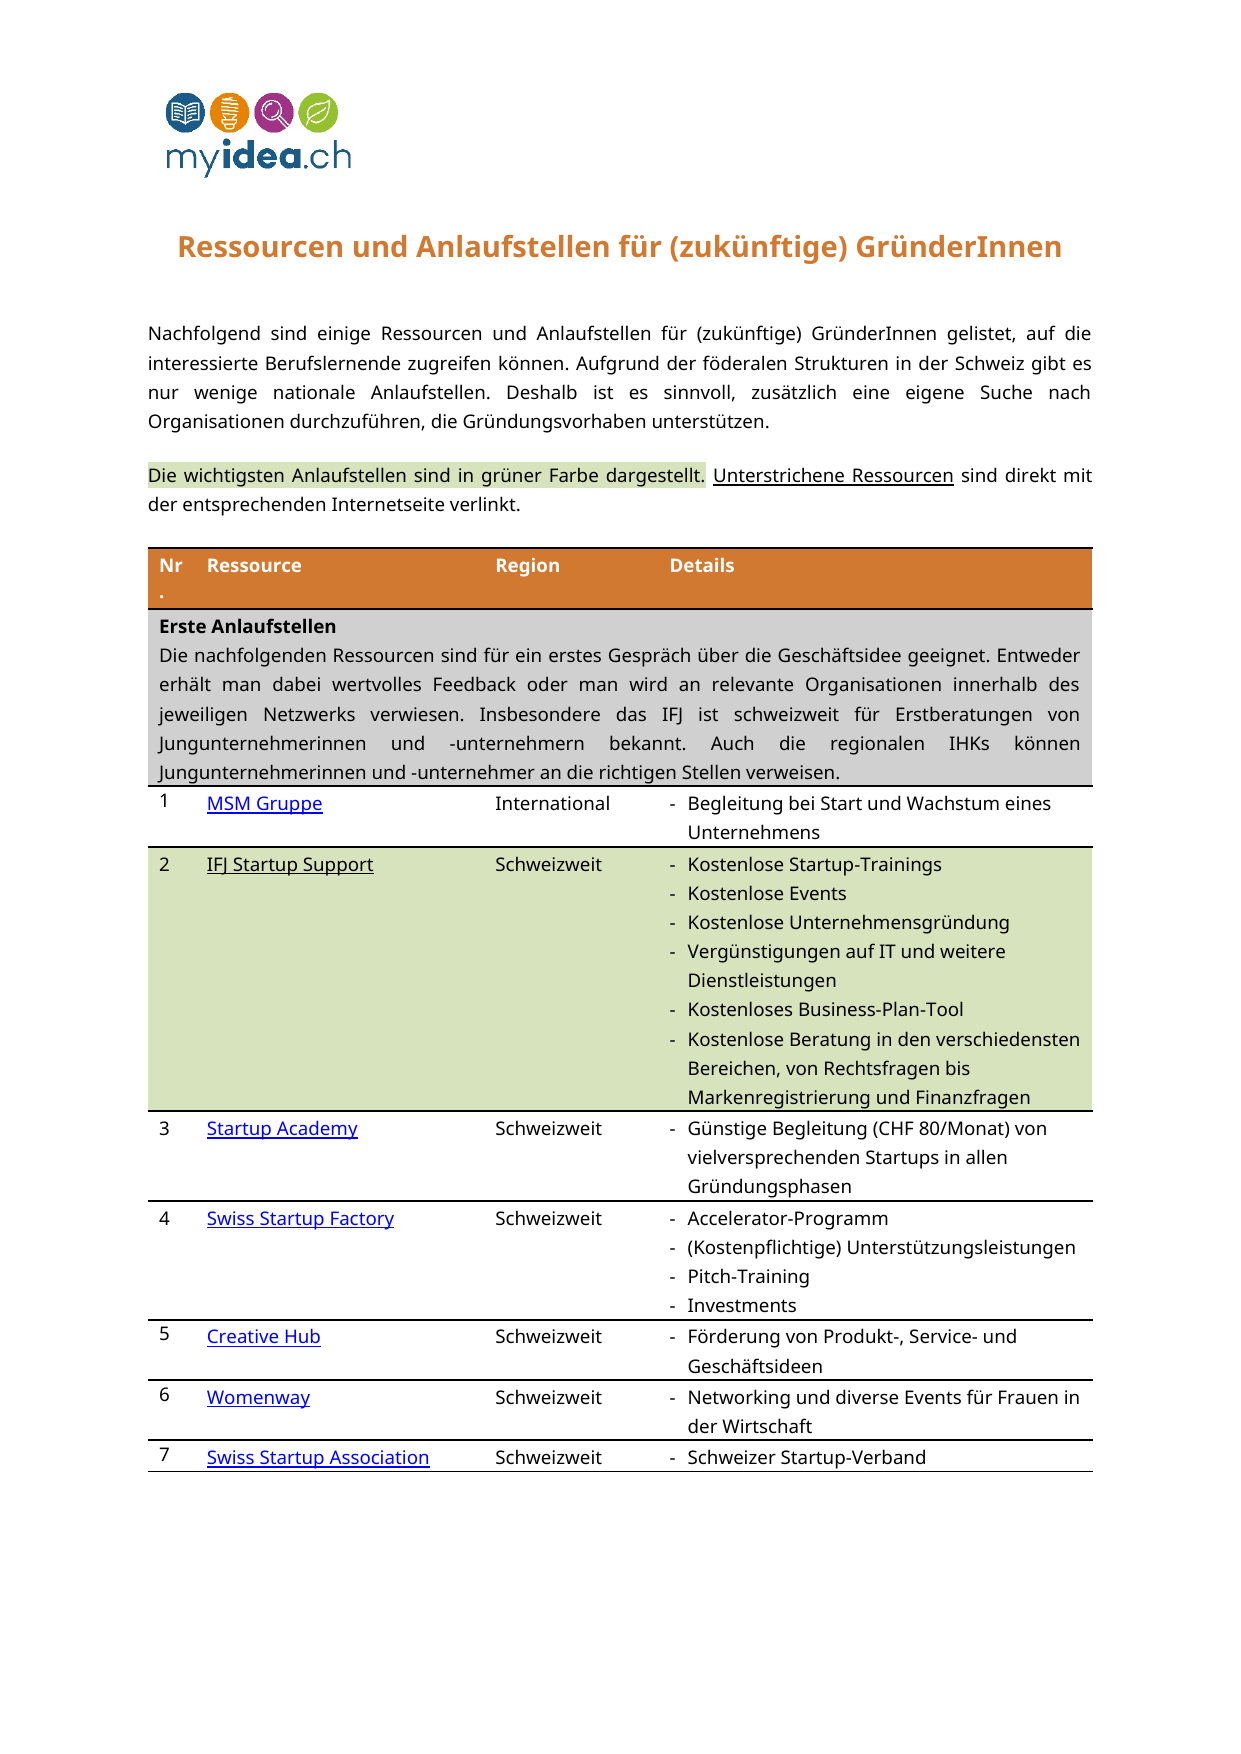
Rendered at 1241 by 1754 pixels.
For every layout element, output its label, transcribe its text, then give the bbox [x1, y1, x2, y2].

table_cell Günstige Begleitung (CHF 80/Monat) von vielversprechenden Startups in allen Gründungsphasen [658, 1112, 1092, 1200]
table_cell Erste Anlaufstellen Die nachfolgenden Ressourcen sind für ein erstes Gespräch über die Geschäftsidee geeignet. Entweder erhält man dabei wertvolles Feedback oder man wird an relevante Organisationen innerhalb des jeweiligen Netzwerks verwiesen. Insbesondere das IFJ ist schweizweit für Erstberatungen von Jungunternehmerinnen und -unternehmern bekannt. Auch die regionalen IHKs können Jungunternehmerinnen und -unternehmer an die richtigen Stellen verweisen. [148, 610, 1092, 785]
table_cell Schweizweit [484, 1441, 658, 1471]
table_cell Schweizweit [484, 1321, 658, 1379]
table_cell Schweizweit [484, 1381, 658, 1439]
table_header Ressource [195, 549, 484, 608]
table_cell Swiss Startup Association [195, 1441, 484, 1471]
table_cell 6 [148, 1381, 195, 1439]
table_cell International [484, 787, 658, 846]
table_cell 4 [148, 1202, 195, 1318]
table_header Details [658, 549, 1092, 608]
table_cell Startup Academy [195, 1112, 484, 1200]
table_cell Schweizweit [484, 1112, 658, 1200]
table_cell Schweizweit [484, 1202, 658, 1318]
table_cell Creative Hub [195, 1321, 484, 1379]
table_cell MSM Gruppe [195, 787, 484, 846]
table_cell 7 [148, 1441, 195, 1471]
table_cell Accelerator-Programm (Kostenpflichtige) Unterstützungsleistungen Pitch-Training Investments [658, 1202, 1092, 1318]
table_cell Schweizer Startup-Verband [658, 1441, 1092, 1471]
table_cell 2 [148, 848, 195, 1110]
text Ressourcen und Anlaufstellen für (zukünftige) GründerInnen [148, 234, 1092, 263]
text Nachfolgend sind einige Ressourcen und Anlaufstellen für (zukünftige) GründerInnen gelistet, auf die interessierte Berufslernende zugreifen können. Aufgrund der föderalen Strukturen in der Schweiz gibt es nur wenige nationale Anlaufstellen. Deshalb ist es sinnvoll, zusätzlich eine eigene Suche nach Organisationen durchzuführen, die Gründungsvorhaben unterstützen. [148, 317, 1092, 434]
table_cell Kostenlose Startup-Trainings Kostenlose Events Kostenlose Unternehmensgründung Vergünstigungen auf IT und weitere Dienstleistungen Kostenloses Business-Plan-Tool Kostenlose Beratung in den verschiedensten Bereichen, von Rechtsfragen bis Markenregistrierung und Finanzfragen [658, 848, 1092, 1110]
table_cell 1 [148, 787, 195, 846]
table_header Nr. [148, 549, 195, 608]
table_cell IFJ Startup Support [195, 848, 484, 1110]
table_cell Begleitung bei Start und Wachstum eines Unternehmens [658, 787, 1092, 846]
text Die wichtigsten Anlaufstellen sind in grüner Farbe dargestellt. Unterstrichene Ressourcen sind direkt mit der entsprechenden Internetseite verlinkt. [148, 459, 1092, 517]
table_header Region [484, 549, 658, 608]
table_cell Womenway [195, 1381, 484, 1439]
table_cell Swiss Startup Factory [195, 1202, 484, 1318]
table_cell Förderung von Produkt-, Service- und Geschäftsideen [658, 1321, 1092, 1379]
table_cell Networking und diverse Events für Frauen in der Wirtschaft [658, 1381, 1092, 1439]
table_cell Schweizweit [484, 848, 658, 1110]
table_cell 5 [148, 1321, 195, 1379]
table_cell 3 [148, 1112, 195, 1200]
picture [147, 77, 370, 184]
